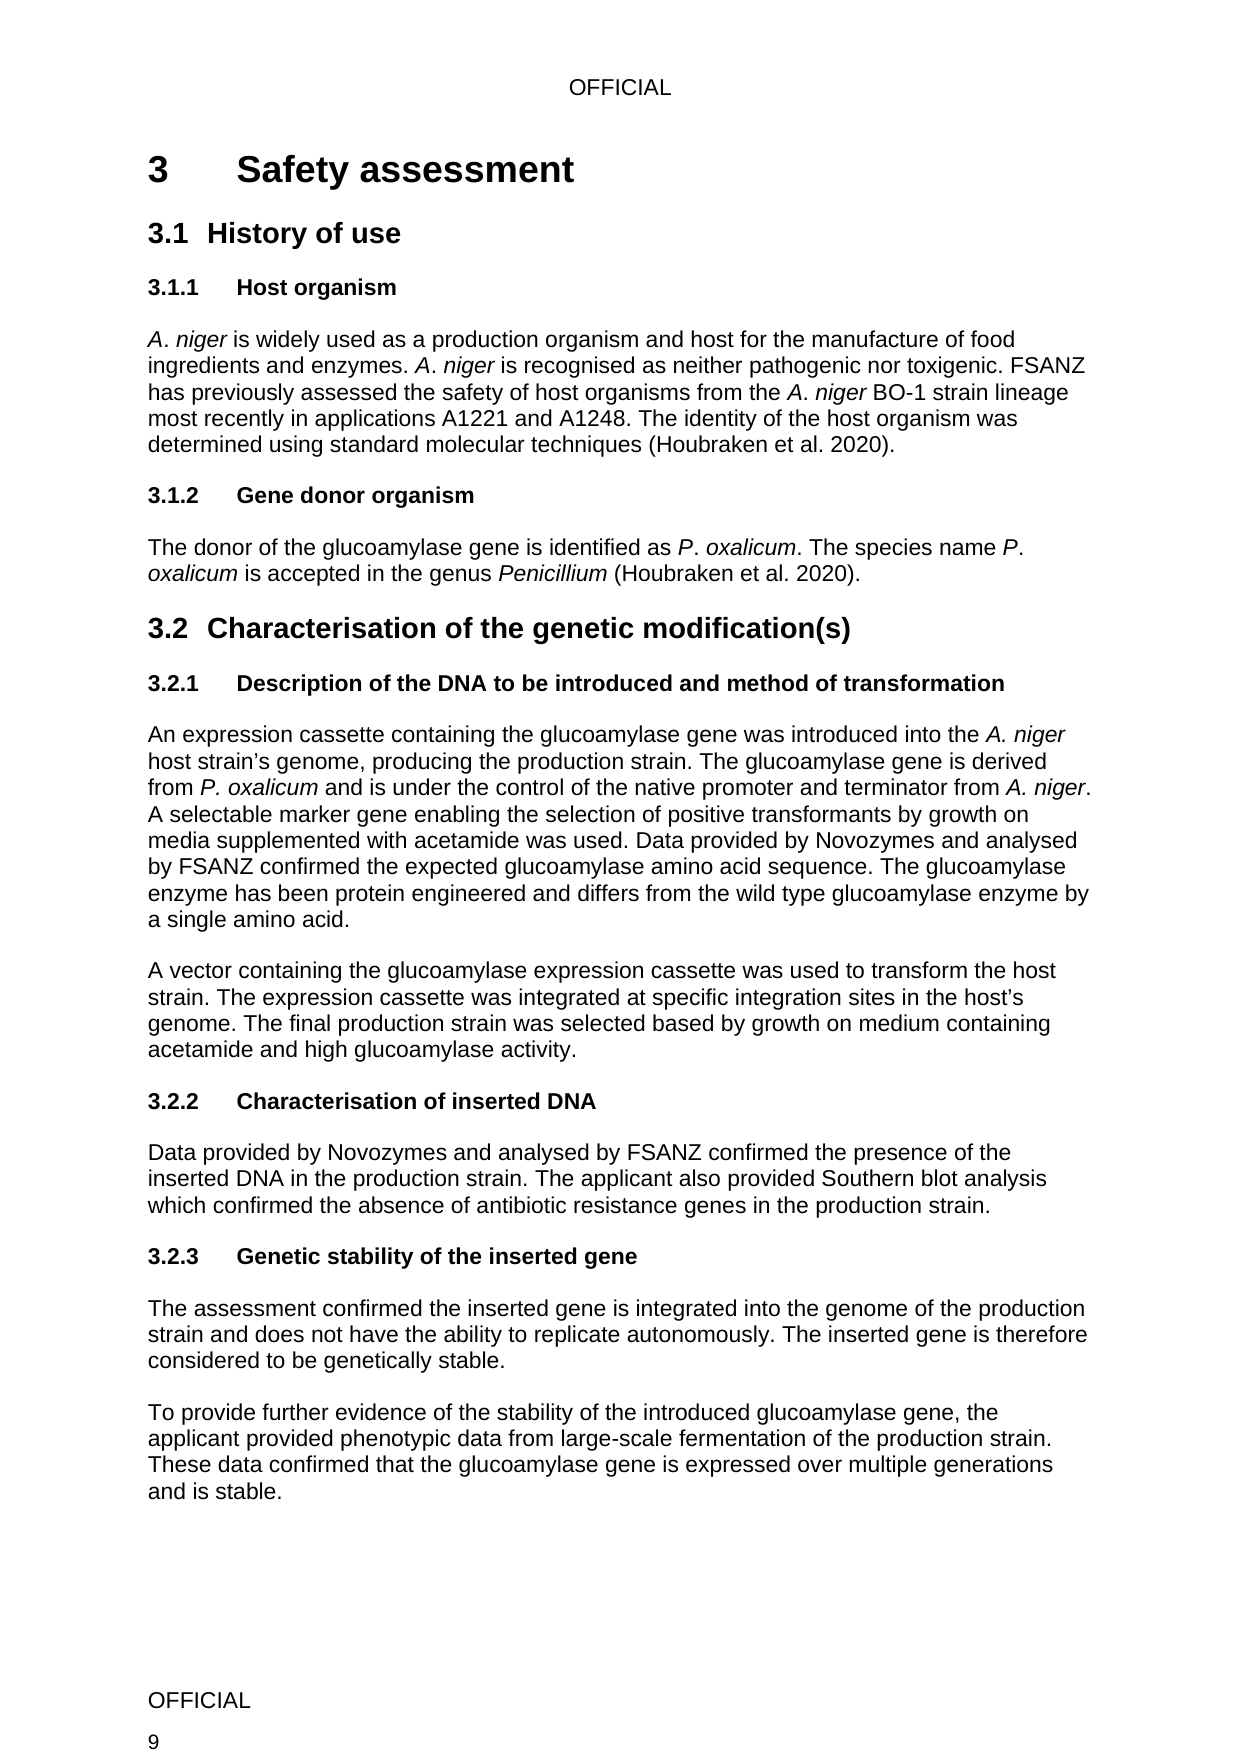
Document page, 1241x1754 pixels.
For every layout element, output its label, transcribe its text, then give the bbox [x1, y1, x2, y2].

text A. niger is widely used as a production organism and host for the manufacture of food ingredients and enzymes. A. niger is recognised as neither pathogenic nor toxigenic. FSANZ has previously assessed the safety of host organisms from the A. niger BO-1 strain lineage most recently in applications A1221 and A1248. The identity of the host organism was determined using standard molecular techniques (Houbraken et al. 2020). [148, 326, 1092, 457]
text Data provided by Novozymes and analysed by FSANZ confirmed the presence of the inserted DNA in the production strain. The applicant also provided Southern blot analysis which confirmed the absence of antibiotic resistance genes in the production strain. [148, 1139, 1092, 1218]
text The assessment confirmed the inserted gene is integrated into the genome of the production strain and does not have the ability to replicate autonomously. The inserted gene is therefore considered to be genetically stable. [148, 1294, 1092, 1373]
subtitle 3.2.3 Genetic stability of the inserted gene [148, 1243, 1092, 1269]
text A vector containing the glucoamylase expression cassette was used to transform the host strain. The expression cassette was integrated at specific integration sites in the host’s genome. The final production strain was selected based by growth on medium containing acetamide and high glucoamylase activity. [148, 957, 1092, 1063]
subtitle 3.1.2 Gene donor organism [148, 482, 1092, 509]
subtitle 3.1.1 Host organism [148, 274, 1092, 301]
text The donor of the glucoamylase gene is identified as P. oxalicum. The species name P. oxalicum is accepted in the genus Penicillium (Houbraken et al. 2020). [148, 534, 1092, 587]
subtitle 3 Safety assessment [148, 148, 1092, 191]
text An expression cassette containing the glucoamylase gene was introduced into the A. niger host strain’s genome, producing the production strain. The glucoamylase gene is derived from P. oxalicum and is under the control of the native promoter and terminator from A. niger. A selectable marker gene enabling the selection of positive transformants by growth on media supplemented with acetamide was used. Data provided by Novozymes and analysed by FSANZ confirmed the expected glucoamylase amino acid sequence. The glucoamylase enzyme has been protein engineered and differs from the wild type glucoamylase enzyme by a single amino acid. [148, 721, 1092, 932]
subtitle 3.2 Characterisation of the genetic modification(s) [148, 612, 1092, 645]
subtitle 3.1 History of use [148, 216, 1092, 249]
subtitle 3.2.2 Characterisation of inserted DNA [148, 1088, 1092, 1114]
text To provide further evidence of the stability of the introduced glucoamylase gene, the applicant provided phenotypic data from large-scale fermentation of the production strain. These data confirmed that the glucoamylase gene is expressed over multiple generations and is stable. [148, 1398, 1092, 1504]
subtitle 3.2.1 Description of the DNA to be introduced and method of transformation [148, 670, 1092, 696]
